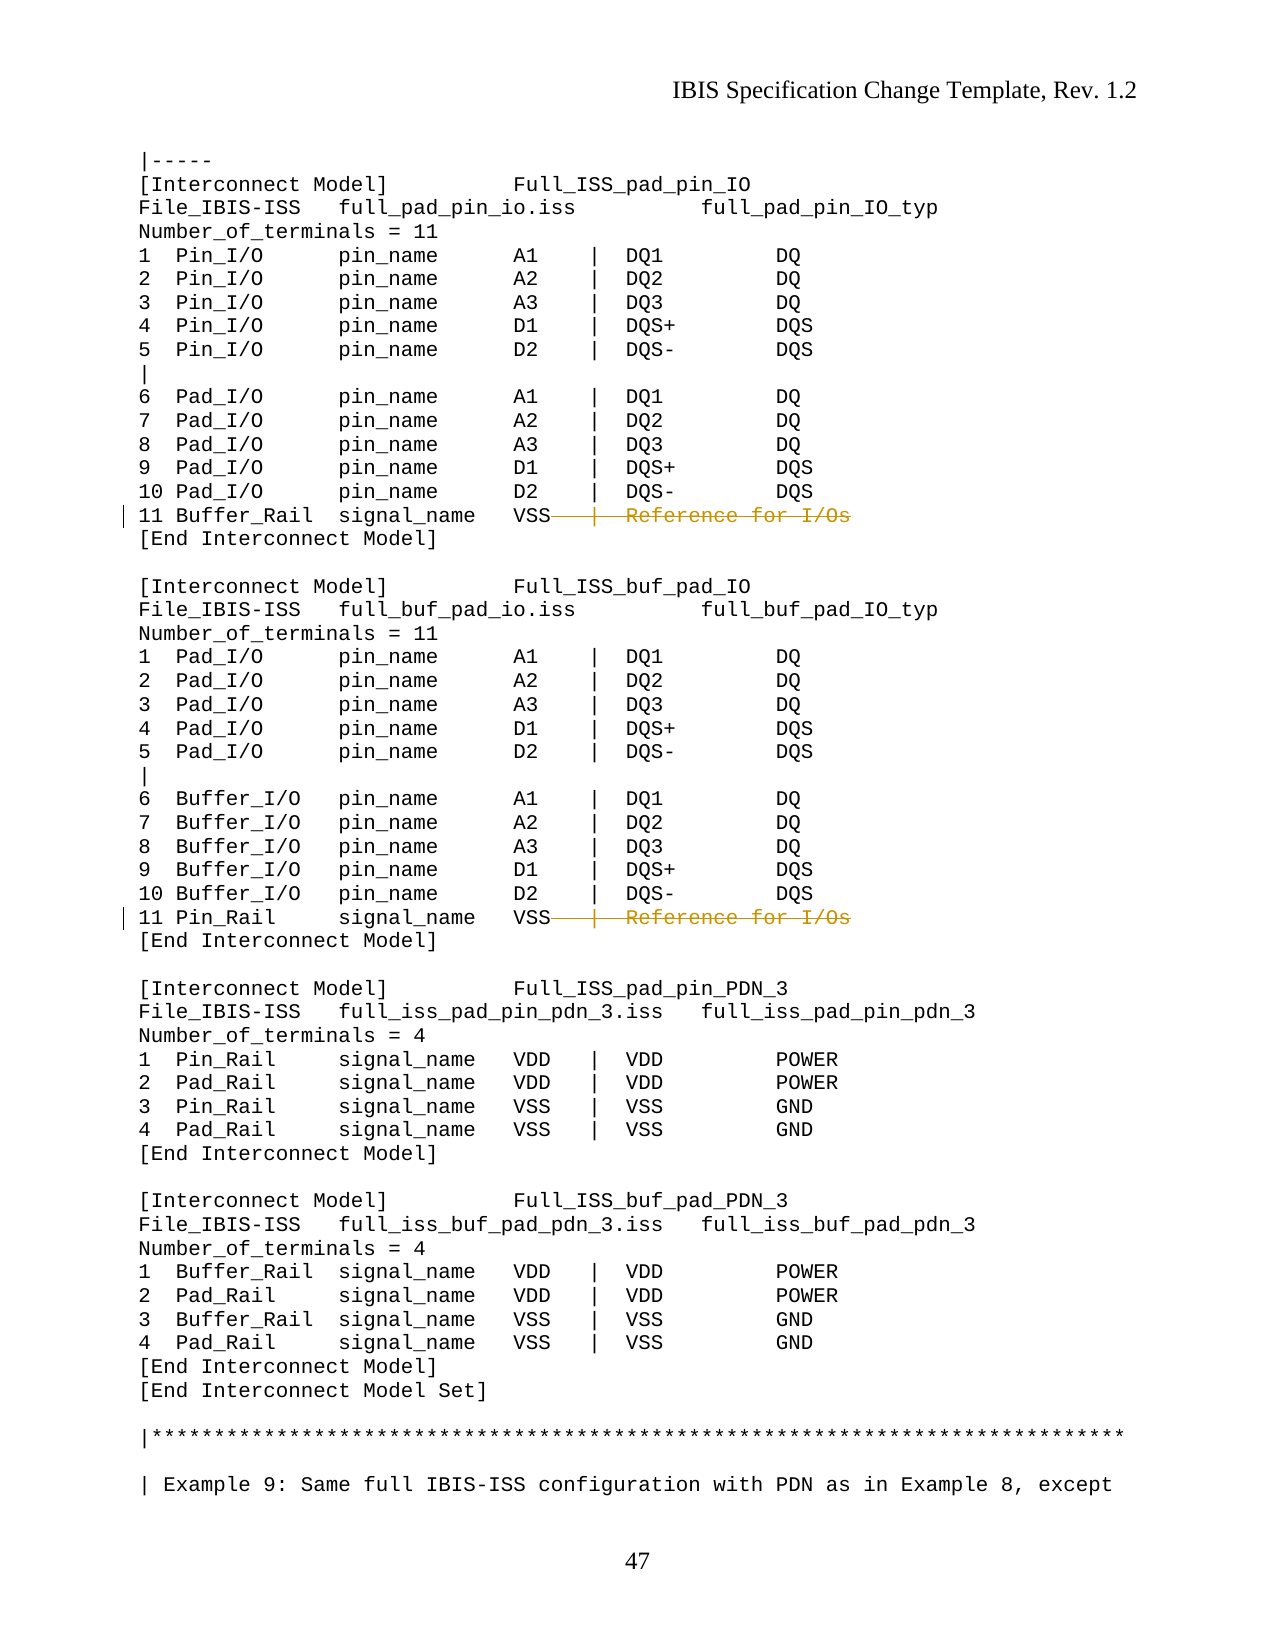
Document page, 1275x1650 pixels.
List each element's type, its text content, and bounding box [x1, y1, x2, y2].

text | [138, 765, 1137, 788]
text File_IBIS-ISS full_pad_pin_io.iss full_pad_pin_IO_typ [138, 197, 1137, 221]
text 2 Pad_I/O pin_name A2 | DQ2 DQ [138, 670, 1137, 694]
text 1 Pin_Rail signal_name VDD | VDD POWER [138, 1048, 1137, 1072]
text 1 Pad_I/O pin_name A1 | DQ1 DQ [138, 647, 1137, 670]
text 10 Pad_I/O pin_name D2 | DQS- DQS [138, 481, 1137, 505]
text 4 Pad_Rail signal_name VSS | VSS GND [138, 1332, 1137, 1356]
text 2 Pad_Rail signal_name VDD | VDD POWER [138, 1072, 1137, 1096]
text Number_of_terminals = 11 [138, 623, 1137, 647]
text Number_of_terminals = 11 [138, 221, 1137, 244]
text 7 Buffer_I/O pin_name A2 | DQ2 DQ [138, 812, 1137, 836]
text 9 Pad_I/O pin_name D1 | DQS+ DQS [138, 457, 1137, 481]
text 4 Pad_I/O pin_name D1 | DQS+ DQS [138, 717, 1137, 741]
text |----- [138, 150, 1137, 174]
text 6 Pad_I/O pin_name A1 | DQ1 DQ [138, 386, 1137, 410]
text 3 Pin_Rail signal_name VSS | VSS GND [138, 1096, 1137, 1119]
text [End Interconnect Model] [138, 528, 1137, 552]
text 5 Pad_I/O pin_name D2 | DQS- DQS [138, 741, 1137, 765]
text Number_of_terminals = 4 [138, 1238, 1137, 1261]
text 11 Pin_Rail signal_name VSS [138, 907, 1137, 930]
text [End Interconnect Model Set] [138, 1379, 1137, 1403]
text | [138, 363, 1137, 386]
text [Interconnect Model] Full_ISS_pad_pin_PDN_3 [138, 978, 1137, 1001]
text 5 Pin_I/O pin_name D2 | DQS- DQS [138, 339, 1137, 363]
text 8 Buffer_I/O pin_name A3 | DQ3 DQ [138, 836, 1137, 859]
text [Interconnect Model] Full_ISS_pad_pin_IO [138, 174, 1137, 197]
text 3 Pin_I/O pin_name A3 | DQ3 DQ [138, 292, 1137, 316]
text File_IBIS-ISS full_iss_pad_pin_pdn_3.iss full_iss_pad_pin_pdn_3 [138, 1001, 1137, 1025]
text 6 Buffer_I/O pin_name A1 | DQ1 DQ [138, 788, 1137, 812]
text [End Interconnect Model] [138, 1143, 1137, 1167]
text File_IBIS-ISS full_iss_buf_pad_pdn_3.iss full_iss_buf_pad_pdn_3 [138, 1214, 1137, 1238]
text 8 Pad_I/O pin_name A3 | DQ3 DQ [138, 434, 1137, 457]
text [Interconnect Model] Full_ISS_buf_pad_IO [138, 576, 1137, 599]
text 3 Pad_I/O pin_name A3 | DQ3 DQ [138, 694, 1137, 717]
text 1 Pin_I/O pin_name A1 | DQ1 DQ [138, 244, 1137, 268]
text [End Interconnect Model] [138, 930, 1137, 954]
text File_IBIS-ISS full_buf_pad_io.iss full_buf_pad_IO_typ [138, 599, 1137, 623]
text 3 Buffer_Rail signal_name VSS | VSS GND [138, 1309, 1137, 1332]
text [Interconnect Model] Full_ISS_buf_pad_PDN_3 [138, 1190, 1137, 1214]
text 7 Pad_I/O pin_name A2 | DQ2 DQ [138, 410, 1137, 434]
text 4 Pin_I/O pin_name D1 | DQS+ DQS [138, 316, 1137, 339]
text 2 Pin_I/O pin_name A2 | DQ2 DQ [138, 268, 1137, 292]
text 2 Pad_Rail signal_name VDD | VDD POWER [138, 1285, 1137, 1309]
text 1 Buffer_Rail signal_name VDD | VDD POWER [138, 1261, 1137, 1285]
text 10 Buffer_I/O pin_name D2 | DQS- DQS [138, 883, 1137, 907]
text |****************************************************************************** [138, 1427, 1137, 1451]
text | Example 9: Same full IBIS-ISS configuration with PDN as in Example 8, except [138, 1474, 1137, 1498]
text Number_of_terminals = 4 [138, 1025, 1137, 1048]
text [End Interconnect Model] [138, 1356, 1137, 1379]
text 9 Buffer_I/O pin_name D1 | DQS+ DQS [138, 859, 1137, 883]
text 4 Pad_Rail signal_name VSS | VSS GND [138, 1119, 1137, 1143]
text 11 Buffer_Rail signal_name VSS [138, 505, 1137, 528]
